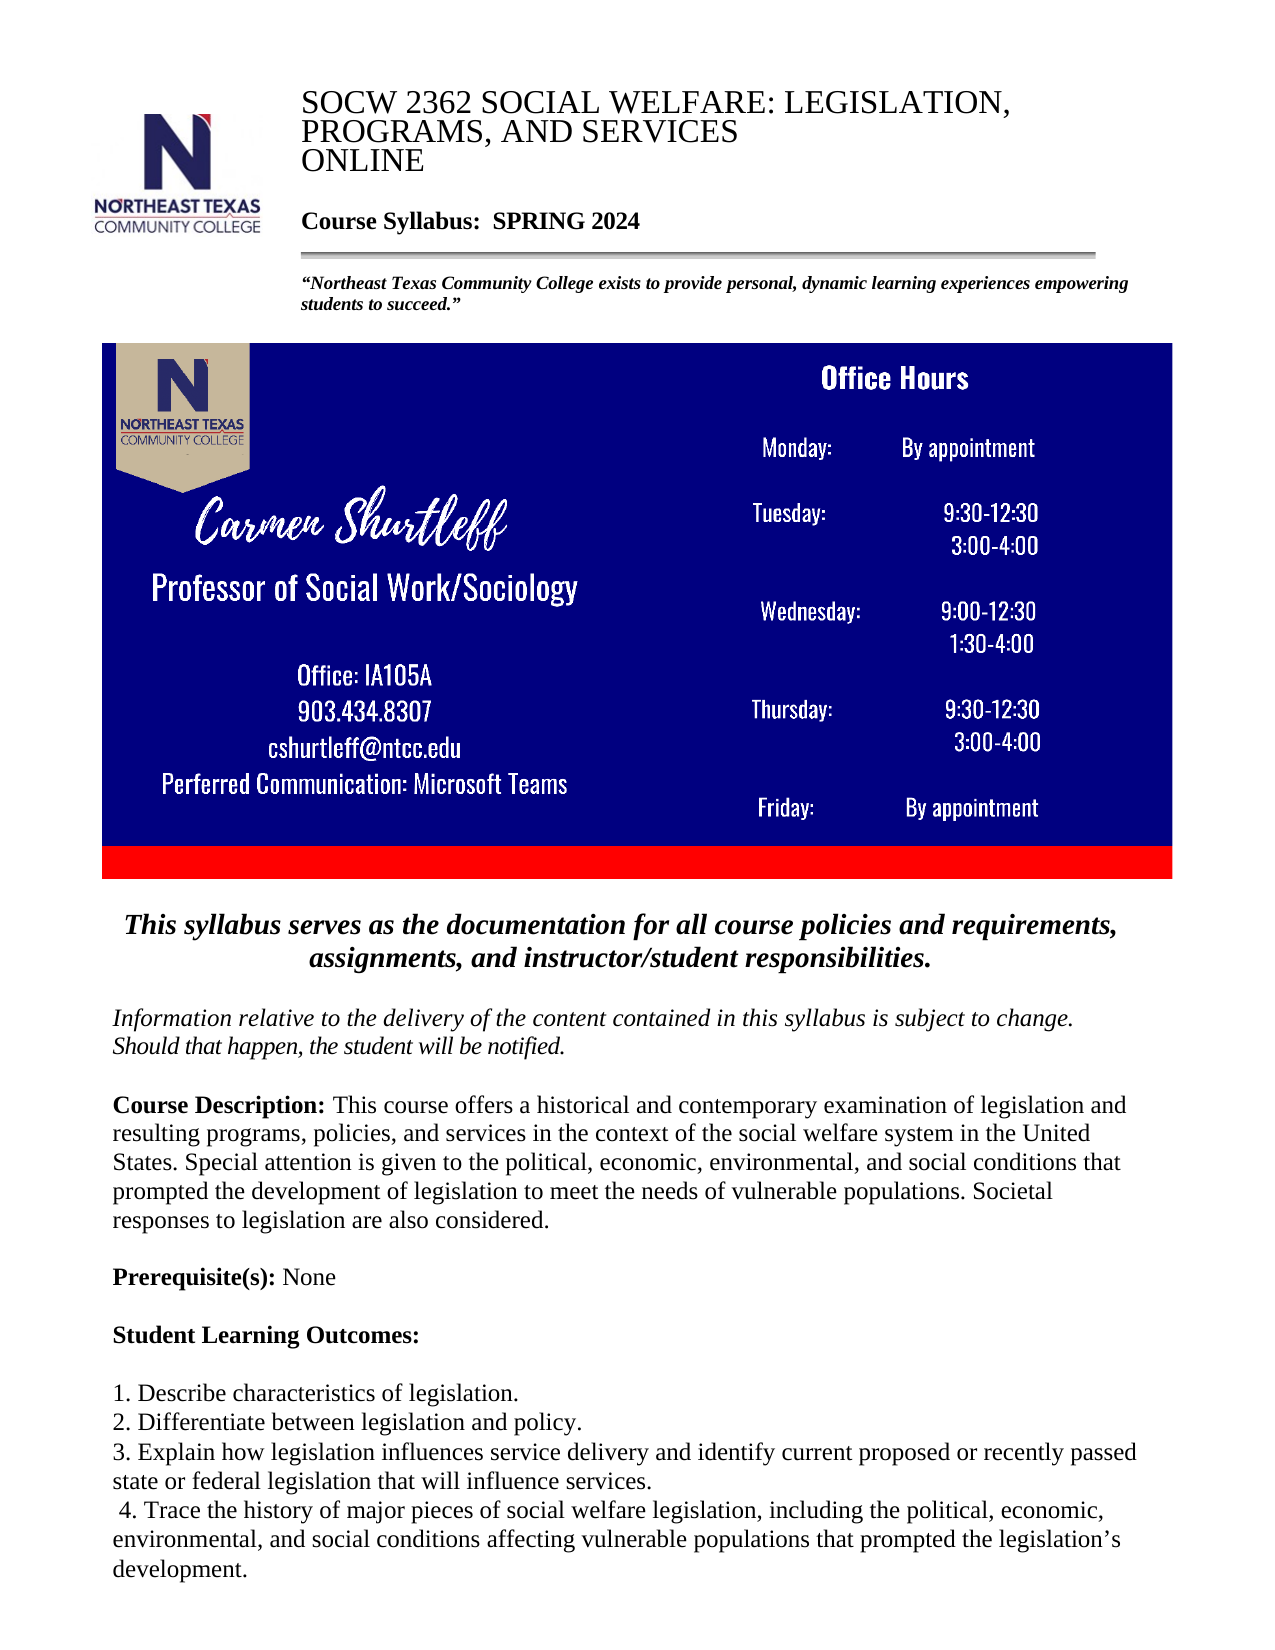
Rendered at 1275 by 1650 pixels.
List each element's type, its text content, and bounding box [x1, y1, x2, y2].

text This syllabus serves as the documentation for all course policies and requirements, assignments, and instructor/student responsibilities. [112, 907, 1132, 974]
text 3. Explain how legislation influences service delivery and identify current proposed or recently passed state or federal legislation that will influence services. [112, 1437, 1173, 1495]
text 2. Differentiate between legislation and policy. [112, 1407, 1173, 1437]
subtitle Student Learning Outcomes: [112, 1320, 1173, 1349]
text 1. Describe characteristics of legislation. [112, 1378, 1173, 1407]
text Prerequisite(s): None [112, 1262, 1137, 1291]
text 4. Trace the history of major pieces of social welfare legislation, including the political, economic, environmental, and social conditions affecting vulnerable populations that prompted the legislation’s development. [112, 1495, 1173, 1583]
picture [102, 343, 1173, 879]
text SOCW 2362 SOCIAL WELFARE: LEGISLATION, PROGRAMS, AND SERVICES [301, 90, 1173, 148]
text ONLINE [301, 148, 1173, 177]
text Course Syllabus: SPRING 2024 [301, 206, 1173, 235]
text “Northeast Texas Community College exists to provide personal, dynamic learning experiences empowering students to succeed.” [301, 272, 1173, 315]
picture [300, 252, 1096, 259]
text Course Description: This course offers a historical and contemporary examination of legislation and resulting programs, policies, and services in the context of the social welfare system in the United States. Special attention is given to the political, economic, environmental, and social conditions that prompted the development of legislation to meet the needs of vulnerable populations. Societal responses to legislation are also considered. [112, 1090, 1137, 1233]
picture [91, 114, 264, 237]
text Information relative to the delivery of the content contained in this syllabus is subject to change. Should that happen, the student will be notified. [112, 1003, 1132, 1060]
